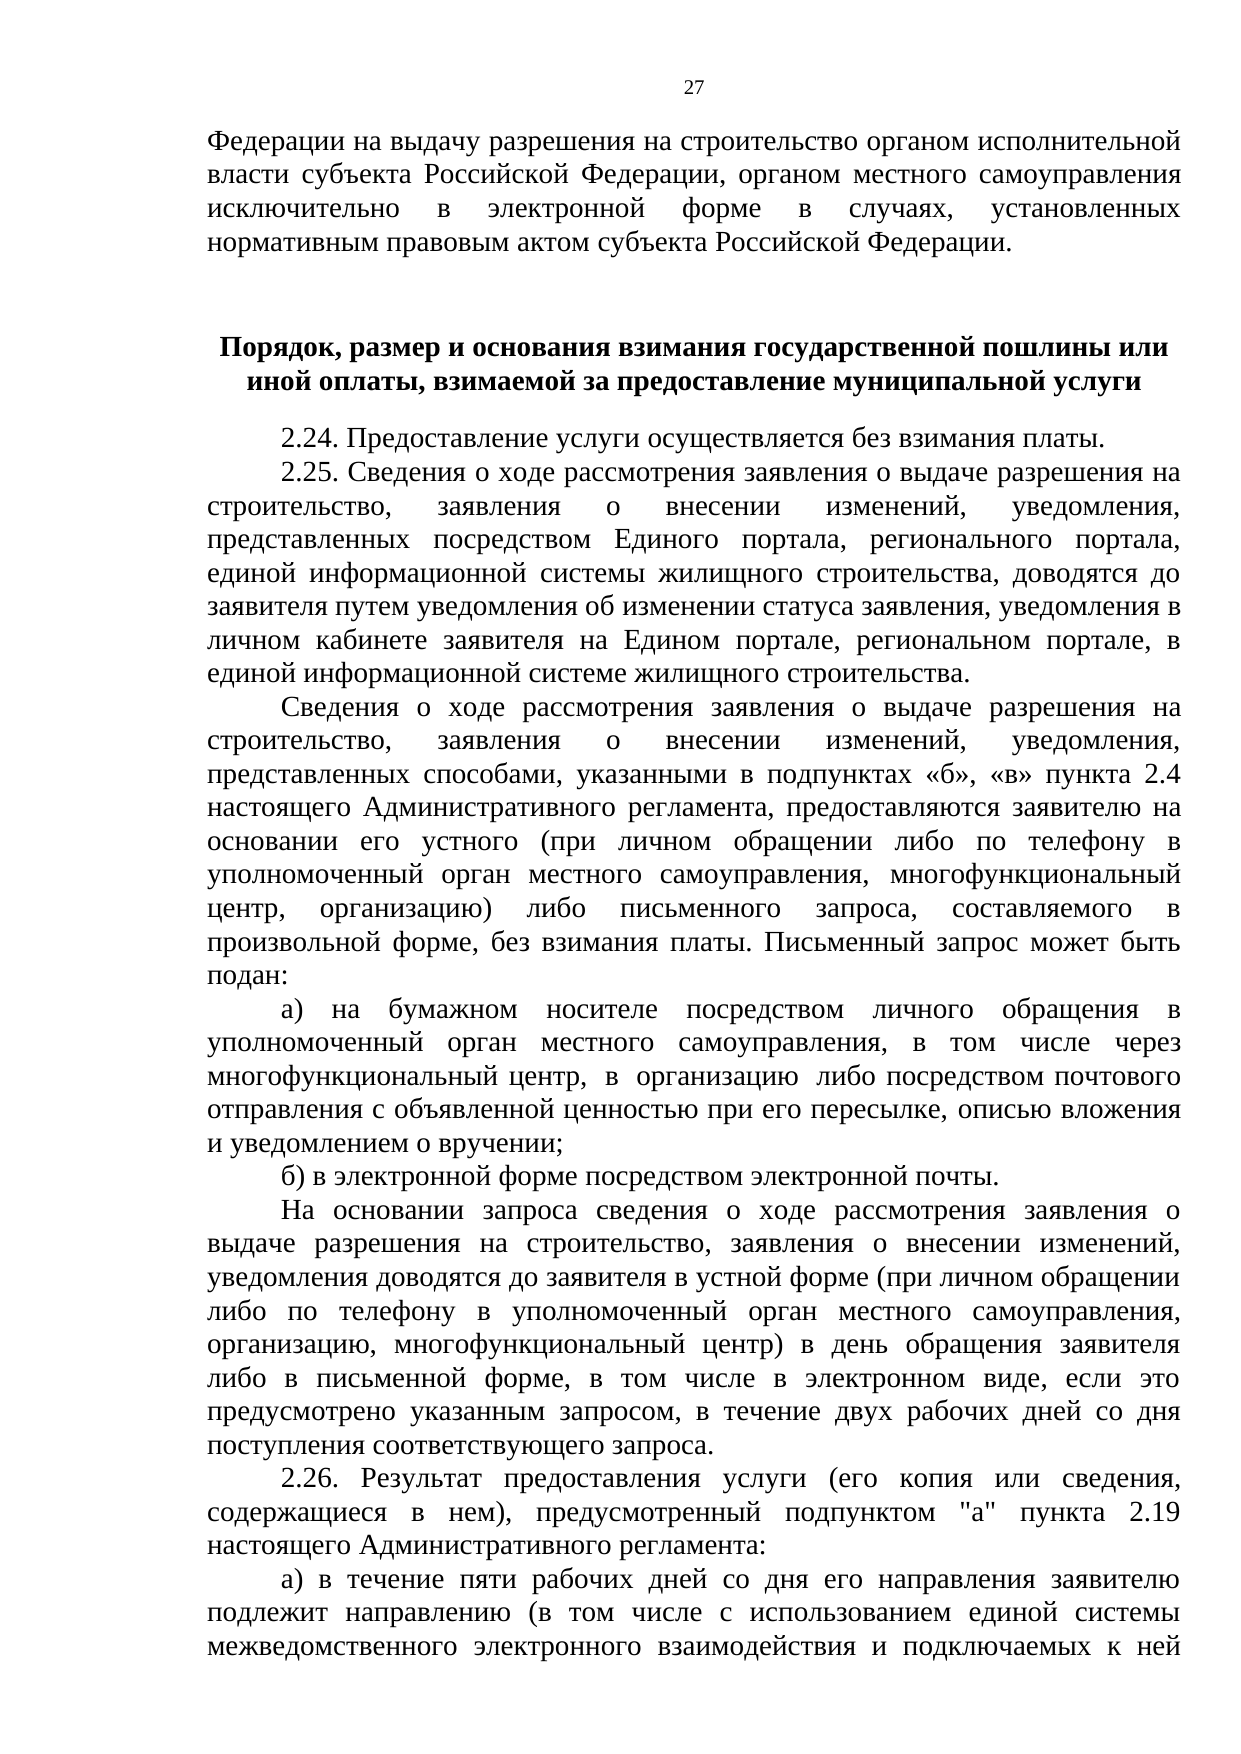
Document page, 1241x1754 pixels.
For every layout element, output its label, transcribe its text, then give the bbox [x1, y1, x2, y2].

list 2.26. Результат предоставления услуги (его копия или сведения, содержащиеся в нем), предусмотренный подпунктом "а" пункта 2.19 настоящего Административного регламента: [207, 1460, 1181, 1561]
text а) на бумажном носителе посредством личного обращения в уполномоченный орган местного самоуправления, в том числе через многофункциональный центр, в организацию либо посредством почтового отправления с объявленной ценностью при его пересылке, описью вложения и уведомлением о вручении; [207, 991, 1181, 1158]
text Сведения о ходе рассмотрения заявления о выдаче разрешения на строительство, заявления о внесении изменений, уведомления, представленных способами, указанными в подпунктах «б», «в» пункта 2.4 настоящего Административного регламента, предоставляются заявителю на основании его устного (при личном обращении либо по телефону в уполномоченный орган местного самоуправления, многофункциональный центр, организацию) либо письменного запроса, составляемого в произвольной форме, без взимания платы. Письменный запрос может быть подан: [207, 689, 1181, 991]
text На основании запроса сведения о ходе рассмотрения заявления о выдаче разрешения на строительство, заявления о внесении изменений, уведомления доводятся до заявителя в устной форме (при личном обращении либо по телефону в уполномоченный орган местного самоуправления, организацию, многофункциональный центр) в день обращения заявителя либо в письменной форме, в том числе в электронном виде, если это предусмотрено указанным запросом, в течение двух рабочих дней со дня поступления соответствующего запроса. [207, 1192, 1181, 1460]
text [207, 123, 1181, 257]
subtitle Порядок, размер и основания взимания государственной пошлины или [207, 329, 1181, 363]
list 2.24. Предоставление услуги осуществляется без взимания платы. [207, 421, 1181, 454]
text б) в электронной форме посредством электронной почты. [207, 1158, 1181, 1192]
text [207, 1561, 1181, 1662]
subtitle иной оплаты, взимаемой за предоставление муниципальной услуги [207, 363, 1181, 397]
list 2.25. Сведения о ходе рассмотрения заявления о выдаче разрешения на строительство, заявления о внесении изменений, уведомления, представленных посредством Единого портала, регионального портала, единой информационной системы жилищного строительства, доводятся до заявителя путем уведомления об изменении статуса заявления, уведомления в личном кабинете заявителя на Едином портале, региональном портале, в единой информационной системе жилищного строительства. [207, 454, 1181, 689]
